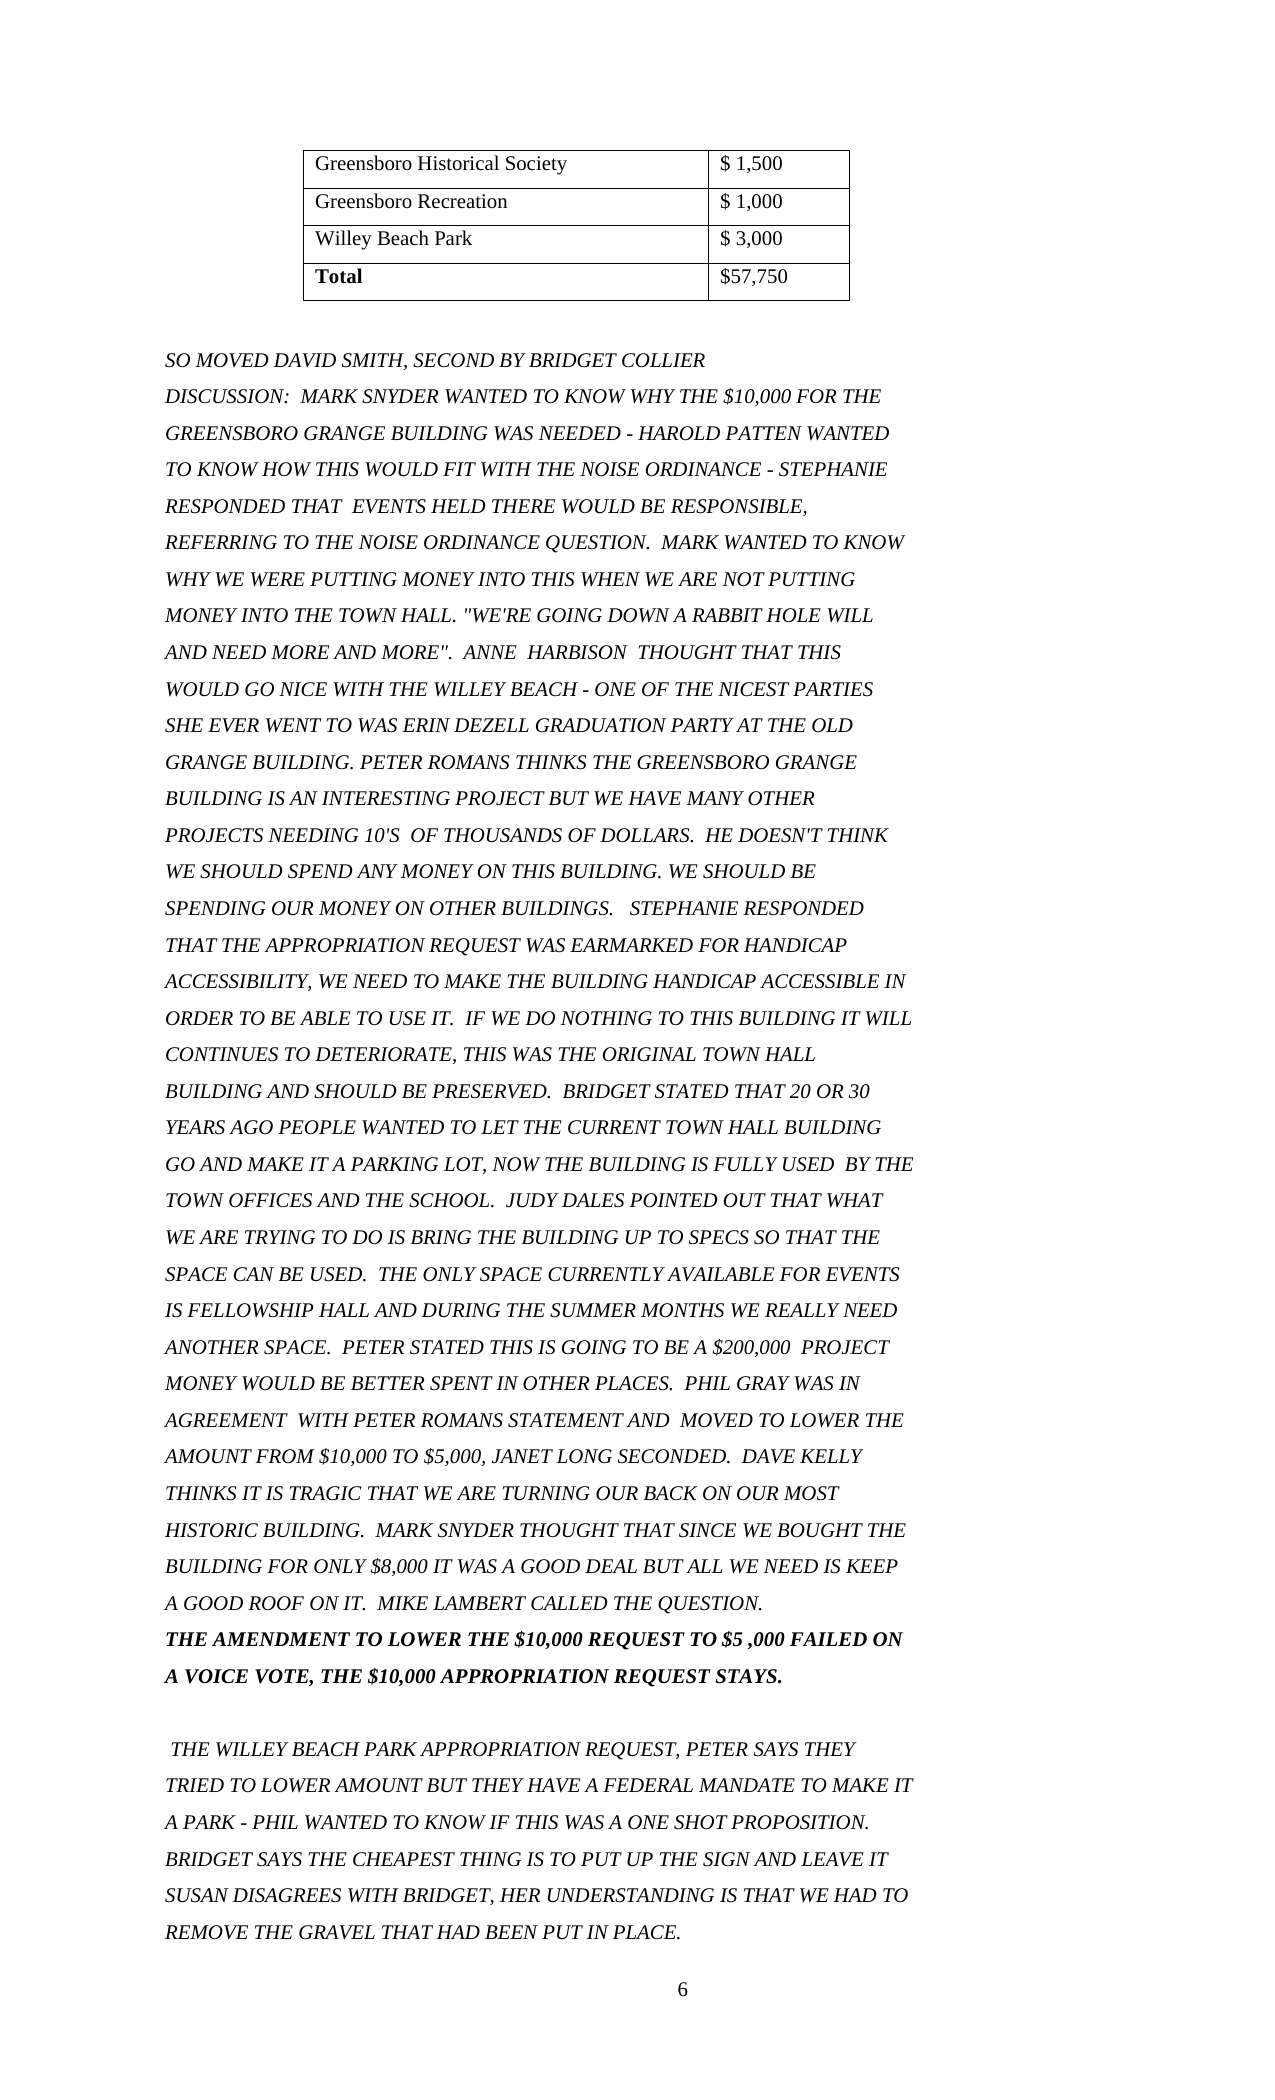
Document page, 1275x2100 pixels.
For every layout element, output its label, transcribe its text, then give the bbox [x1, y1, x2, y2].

text MONEY WOULD BE BETTER SPENT IN OTHER PLACES. PHIL GRAY WAS IN [165, 1371, 1200, 1395]
text GO AND MAKE IT A PARKING LOT, NOW THE BUILDING IS FULLY USED BY THE [165, 1152, 1200, 1176]
text TOWN OFFICES AND THE SCHOOL. JUDY DALES POINTED OUT THAT WHAT [165, 1188, 1200, 1212]
table_cell Greensboro Recreation [304, 189, 708, 225]
table_cell Total [304, 264, 708, 300]
text REFERRING TO THE NOISE ORDINANCE QUESTION. MARK WANTED TO KNOW [165, 530, 1200, 554]
text A PARK - PHIL WANTED TO KNOW IF THIS WAS A ONE SHOT PROPOSITION. [165, 1810, 1200, 1834]
text CONTINUES TO DETERIORATE, THIS WAS THE ORIGINAL TOWN HALL [165, 1042, 1200, 1066]
text THE WILLEY BEACH PARK APPROPRIATION REQUEST, PETER SAYS THEY [165, 1737, 1200, 1761]
text GREENSBORO GRANGE BUILDING WAS NEEDED - HAROLD PATTEN WANTED [165, 421, 1200, 445]
table_cell Greensboro Historical Society [304, 151, 708, 188]
text SPACE CAN BE USED. THE ONLY SPACE CURRENTLY AVAILABLE FOR EVENTS [165, 1262, 1200, 1286]
text WE ARE TRYING TO DO IS BRING THE BUILDING UP TO SPECS SO THAT THE [165, 1225, 1200, 1249]
text BUILDING FOR ONLY $8,000 IT WAS A GOOD DEAL BUT ALL WE NEED IS KEEP [165, 1554, 1200, 1578]
text BUILDING AND SHOULD BE PRESERVED. BRIDGET STATED THAT 20 OR 30 [165, 1079, 1200, 1103]
text A VOICE VOTE, THE $10,000 APPROPRIATION REQUEST STAYS. [165, 1664, 1200, 1688]
text RESPONDED THAT EVENTS HELD THERE WOULD BE RESPONSIBLE, [165, 494, 1200, 518]
text GRANGE BUILDING. PETER ROMANS THINKS THE GREENSBORO GRANGE [165, 750, 1200, 774]
text AND NEED MORE AND MORE". ANNE HARBISON THOUGHT THAT THIS [165, 640, 1200, 664]
text WOULD GO NICE WITH THE WILLEY BEACH - ONE OF THE NICEST PARTIES [165, 677, 1200, 701]
table_cell $57,750 [709, 264, 849, 300]
text DISCUSSION: MARK SNYDER WANTED TO KNOW WHY THE $10,000 FOR THE [165, 384, 1200, 408]
text BRIDGET SAYS THE CHEAPEST THING IS TO PUT UP THE SIGN AND LEAVE IT [165, 1847, 1200, 1871]
text TO KNOW HOW THIS WOULD FIT WITH THE NOISE ORDINANCE - STEPHANIE [165, 457, 1200, 481]
text HISTORIC BUILDING. MARK SNYDER THOUGHT THAT SINCE WE BOUGHT THE [165, 1517, 1200, 1542]
text THINKS IT IS TRAGIC THAT WE ARE TURNING OUR BACK ON OUR MOST [165, 1481, 1200, 1505]
text TRIED TO LOWER AMOUNT BUT THEY HAVE A FEDERAL MANDATE TO MAKE IT [165, 1773, 1200, 1797]
text PROJECTS NEEDING 10'S OF THOUSANDS OF DOLLARS. HE DOESN'T THINK [165, 823, 1200, 847]
text ANOTHER SPACE. PETER STATED THIS IS GOING TO BE A $200,000 PROJECT [165, 1335, 1200, 1359]
text WHY WE WERE PUTTING MONEY INTO THIS WHEN WE ARE NOT PUTTING [165, 567, 1200, 591]
table_cell Willey Beach Park [304, 226, 708, 263]
text BUILDING IS AN INTERESTING PROJECT BUT WE HAVE MANY OTHER [165, 786, 1200, 810]
text AGREEMENT WITH PETER ROMANS STATEMENT AND MOVED TO LOWER THE [165, 1408, 1200, 1432]
text SO MOVED DAVID SMITH, SECOND BY BRIDGET COLLIER [165, 347, 1200, 372]
text MONEY INTO THE TOWN HALL. "WE'RE GOING DOWN A RABBIT HOLE WILL [165, 603, 1200, 627]
text YEARS AGO PEOPLE WANTED TO LET THE CURRENT TOWN HALL BUILDING [165, 1115, 1200, 1139]
text SUSAN DISAGREES WITH BRIDGET, HER UNDERSTANDING IS THAT WE HAD TO [165, 1883, 1200, 1907]
table_cell $ 1,000 [709, 189, 849, 225]
text ORDER TO BE ABLE TO USE IT. IF WE DO NOTHING TO THIS BUILDING IT WILL [165, 1006, 1200, 1030]
table_cell $ 3,000 [709, 226, 849, 263]
text AMOUNT FROM $10,000 TO $5,000, JANET LONG SECONDED. DAVE KELLY [165, 1444, 1200, 1468]
table_cell $ 1,500 [709, 151, 849, 188]
text SHE EVER WENT TO WAS ERIN DEZELL GRADUATION PARTY AT THE OLD [165, 713, 1200, 737]
text IS FELLOWSHIP HALL AND DURING THE SUMMER MONTHS WE REALLY NEED [165, 1298, 1200, 1322]
text WE SHOULD SPEND ANY MONEY ON THIS BUILDING. WE SHOULD BE [165, 859, 1200, 883]
text THAT THE APPROPRIATION REQUEST WAS EARMARKED FOR HANDICAP [165, 932, 1200, 957]
text THE AMENDMENT TO LOWER THE $10,000 REQUEST TO $5 ,000 FAILED ON [165, 1627, 1200, 1651]
text A GOOD ROOF ON IT. MIKE LAMBERT CALLED THE QUESTION. [165, 1591, 1200, 1615]
text ACCESSIBILITY, WE NEED TO MAKE THE BUILDING HANDICAP ACCESSIBLE IN [165, 969, 1200, 993]
text REMOVE THE GRAVEL THAT HAD BEEN PUT IN PLACE. [165, 1920, 1200, 1944]
text SPENDING OUR MONEY ON OTHER BUILDINGS. STEPHANIE RESPONDED [165, 896, 1200, 920]
